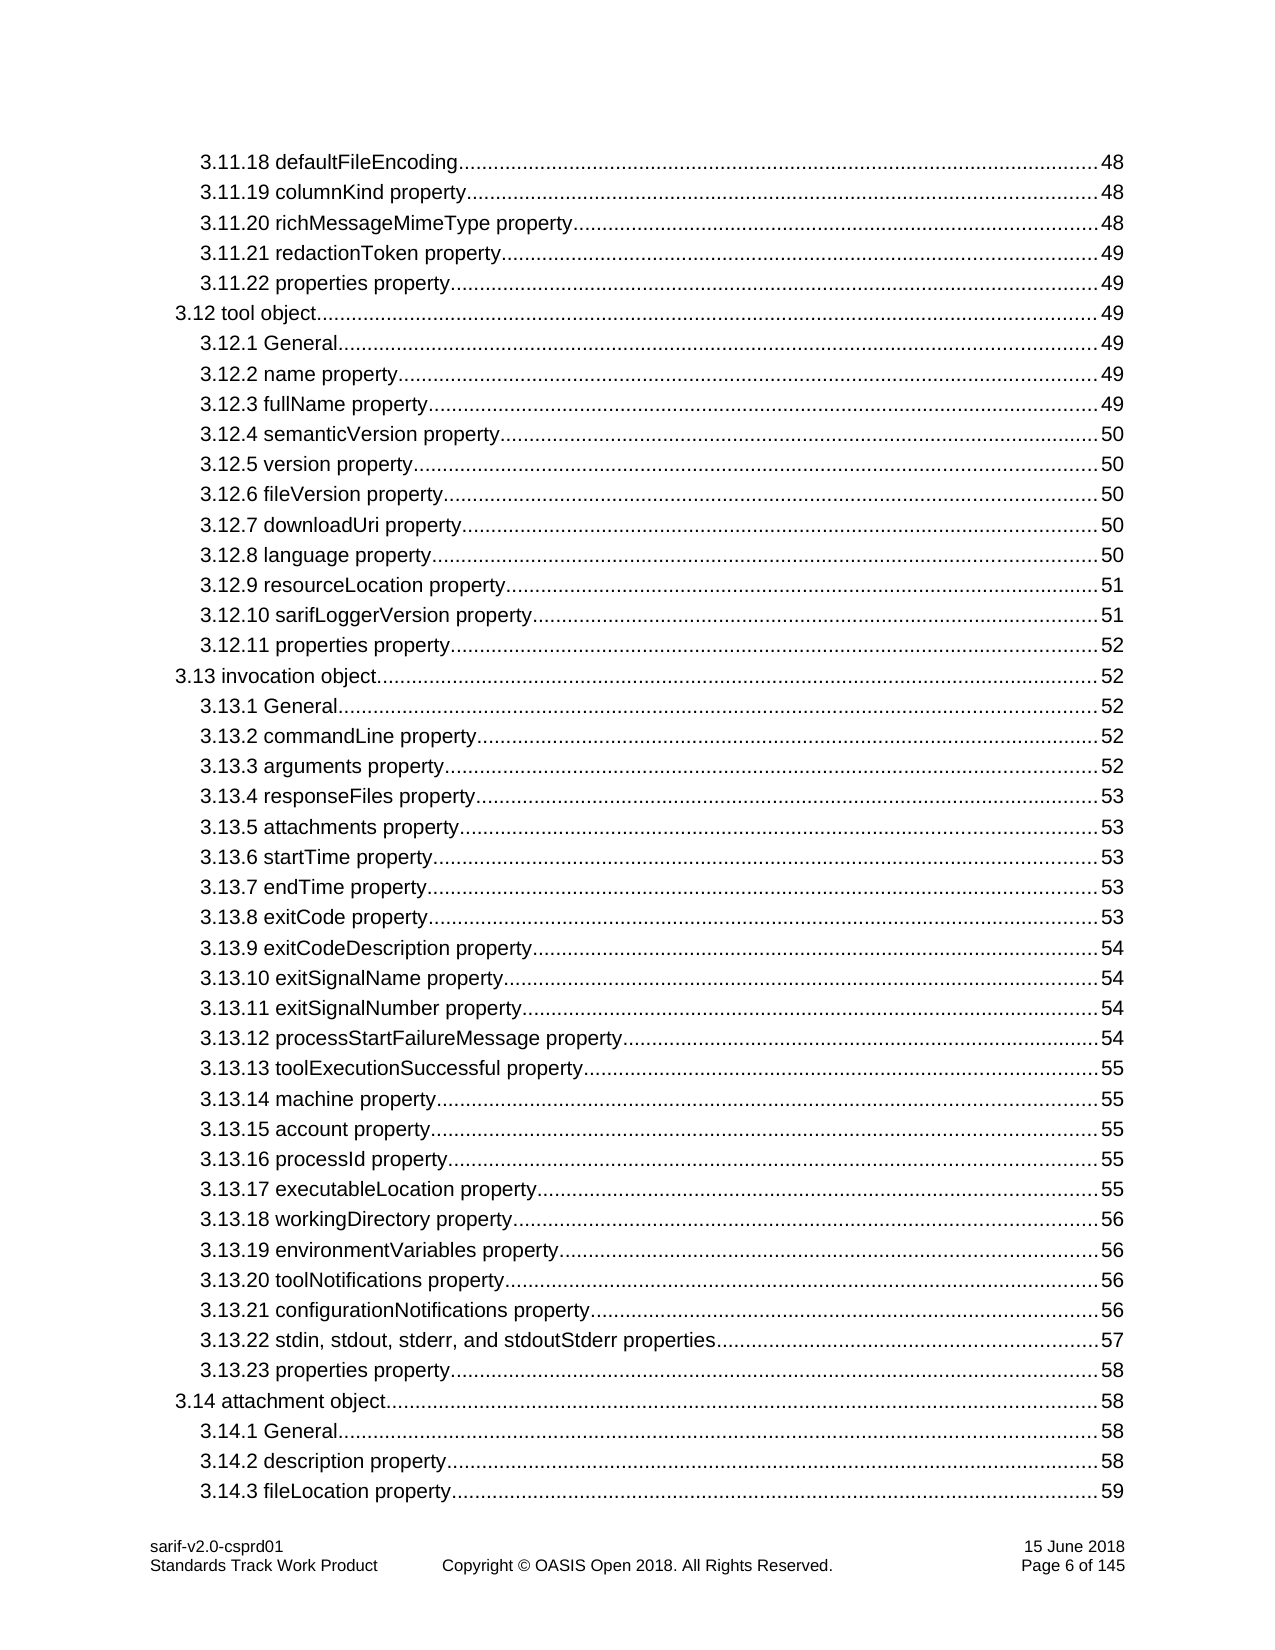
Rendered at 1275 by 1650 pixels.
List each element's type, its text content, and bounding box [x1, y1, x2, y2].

text 3.13.6 startTime property 53 [200, 845, 1125, 869]
text 3.13.12 processStartFailureMessage property 54 [200, 1026, 1125, 1050]
text 3.12.5 version property 50 [200, 452, 1125, 476]
text 3.11.20 richMessageMimeType property 48 [200, 210, 1125, 234]
text 3.13.10 exitSignalName property 54 [200, 966, 1125, 989]
text 3.13 invocation object 52 [175, 663, 1125, 687]
text 3.13.19 environmentVariables property 56 [200, 1237, 1125, 1261]
text 3.14 attachment object 58 [175, 1388, 1125, 1412]
text 3.13.13 toolExecutionSuccessful property 55 [200, 1056, 1125, 1080]
text 3.13.18 workingDirectory property 56 [200, 1207, 1125, 1231]
text 3.13.3 arguments property 52 [200, 754, 1125, 778]
text 3.13.8 exitCode property 53 [200, 905, 1125, 929]
text 3.13.4 responseFiles property 53 [200, 784, 1125, 808]
text 3.14.1 General 58 [200, 1419, 1125, 1443]
text 3.13.17 executableLocation property 55 [200, 1177, 1125, 1201]
text 3.12.7 downloadUri property 50 [200, 512, 1125, 536]
text 3.13.7 endTime property 53 [200, 875, 1125, 899]
text 3.13.11 exitSignalNumber property 54 [200, 996, 1125, 1020]
text 3.13.2 commandLine property 52 [200, 724, 1125, 748]
text 3.12.1 General 49 [200, 331, 1125, 355]
text 3.12.8 language property 50 [200, 543, 1125, 567]
text 3.14.3 fileLocation property 59 [200, 1479, 1125, 1503]
text 3.11.21 redactionToken property 49 [200, 241, 1125, 264]
text 3.14.2 description property 58 [200, 1449, 1125, 1473]
text 3.13.20 toolNotifications property 56 [200, 1268, 1125, 1292]
text 3.13.14 machine property 55 [200, 1086, 1125, 1110]
text 3.13.1 General 52 [200, 694, 1125, 718]
text 3.12.3 fullName property 49 [200, 392, 1125, 416]
text 3.13.16 processId property 55 [200, 1147, 1125, 1171]
text 3.13.21 configurationNotifications property 56 [200, 1298, 1125, 1322]
text 3.12.9 resourceLocation property 51 [200, 573, 1125, 597]
text 3.12.6 fileVersion property 50 [200, 482, 1125, 506]
text 3.13.15 account property 55 [200, 1117, 1125, 1141]
text 3.12.4 semanticVersion property 50 [200, 422, 1125, 446]
text 3.11.19 columnKind property 48 [200, 180, 1125, 204]
text 3.13.23 properties property 58 [200, 1358, 1125, 1382]
text 3.12.10 sarifLoggerVersion property 51 [200, 603, 1125, 627]
text 3.11.18 defaultFileEncoding 48 [200, 150, 1125, 174]
text 3.12.2 name property 49 [200, 361, 1125, 385]
text 3.11.22 properties property 49 [200, 271, 1125, 295]
text 3.13.9 exitCodeDescription property 54 [200, 935, 1125, 959]
text 3.12 tool object 49 [175, 301, 1125, 325]
text 3.12.11 properties property 52 [200, 633, 1125, 657]
text 3.13.22 stdin, stdout, stderr, and stdoutStderr properties 57 [200, 1328, 1125, 1352]
text 3.13.5 attachments property 53 [200, 814, 1125, 838]
